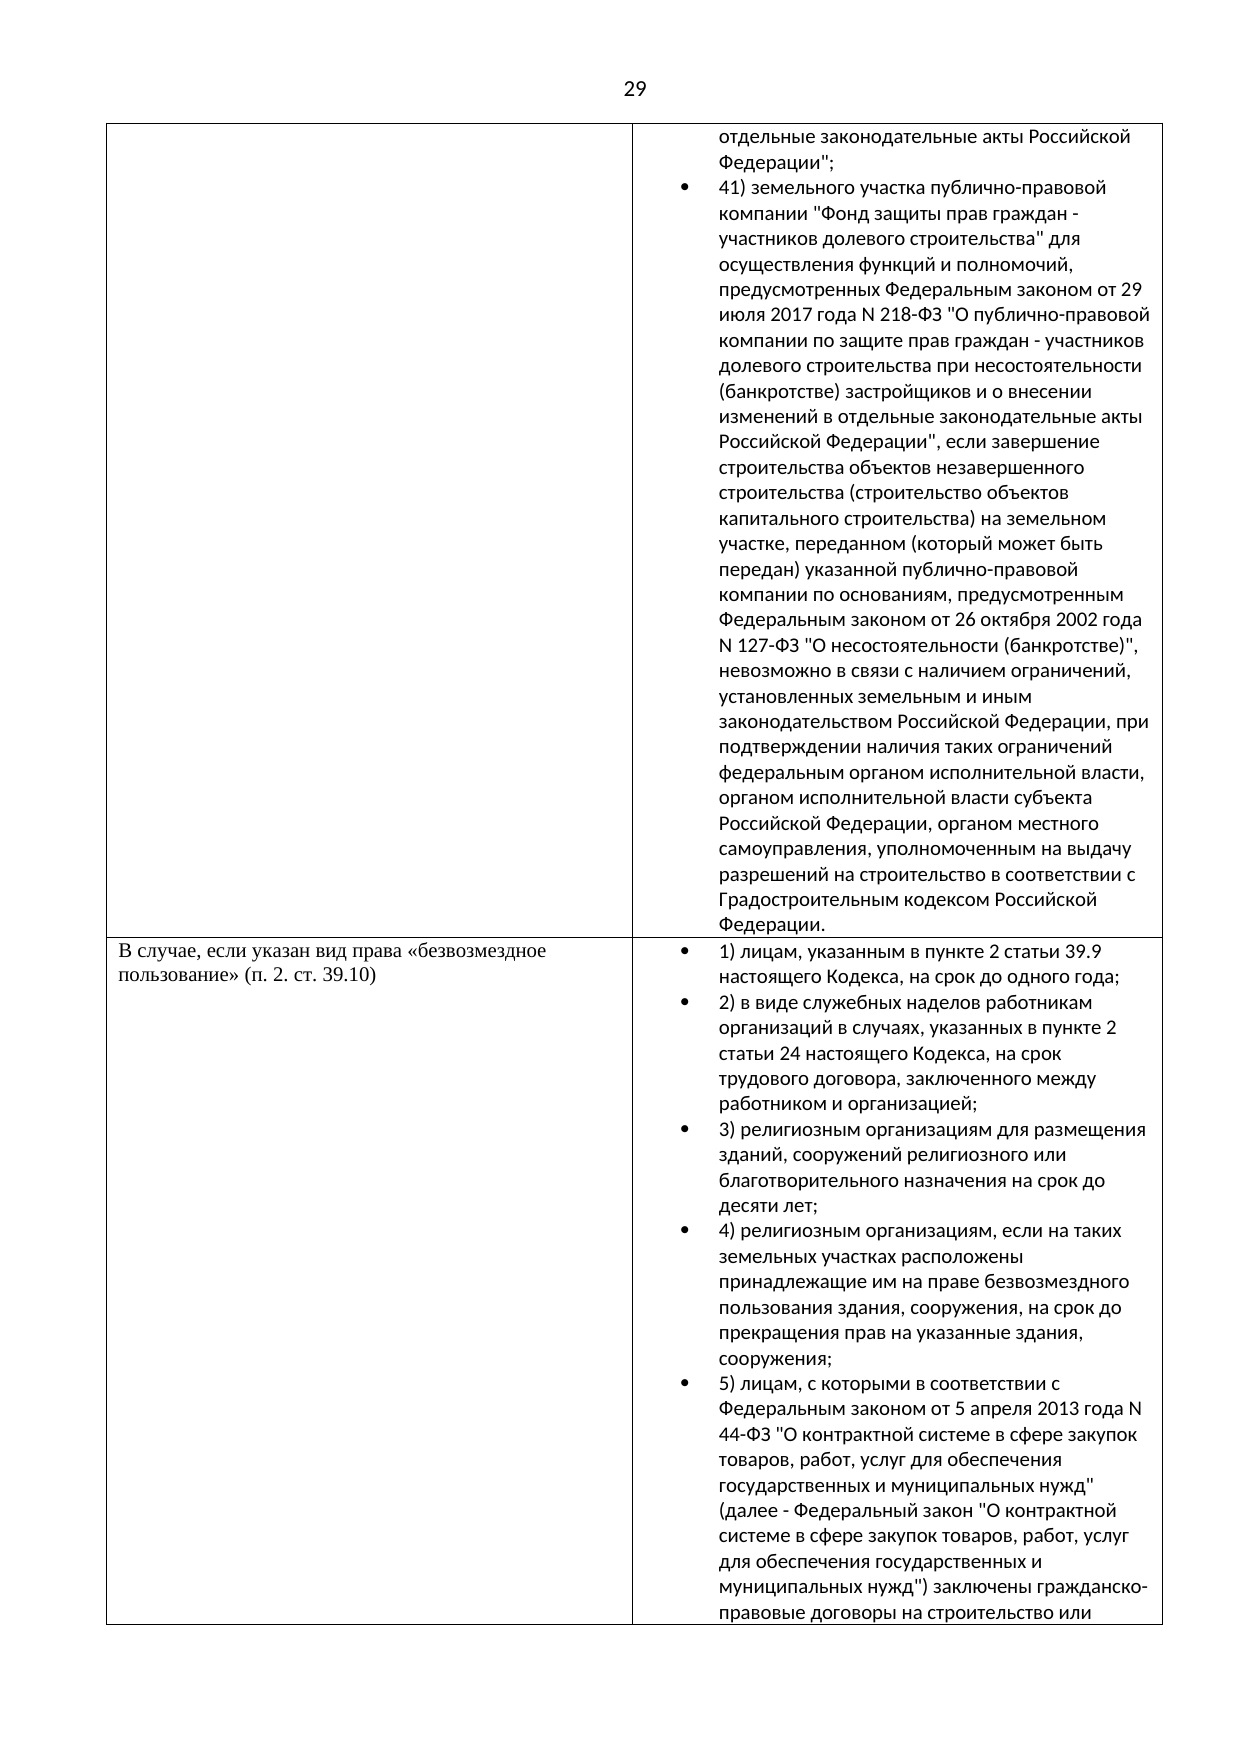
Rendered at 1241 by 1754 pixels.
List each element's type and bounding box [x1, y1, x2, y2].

table_cell [107, 124, 632, 937]
table_cell [107, 938, 632, 1624]
table_cell [633, 124, 1162, 937]
table_cell [633, 938, 1162, 1624]
